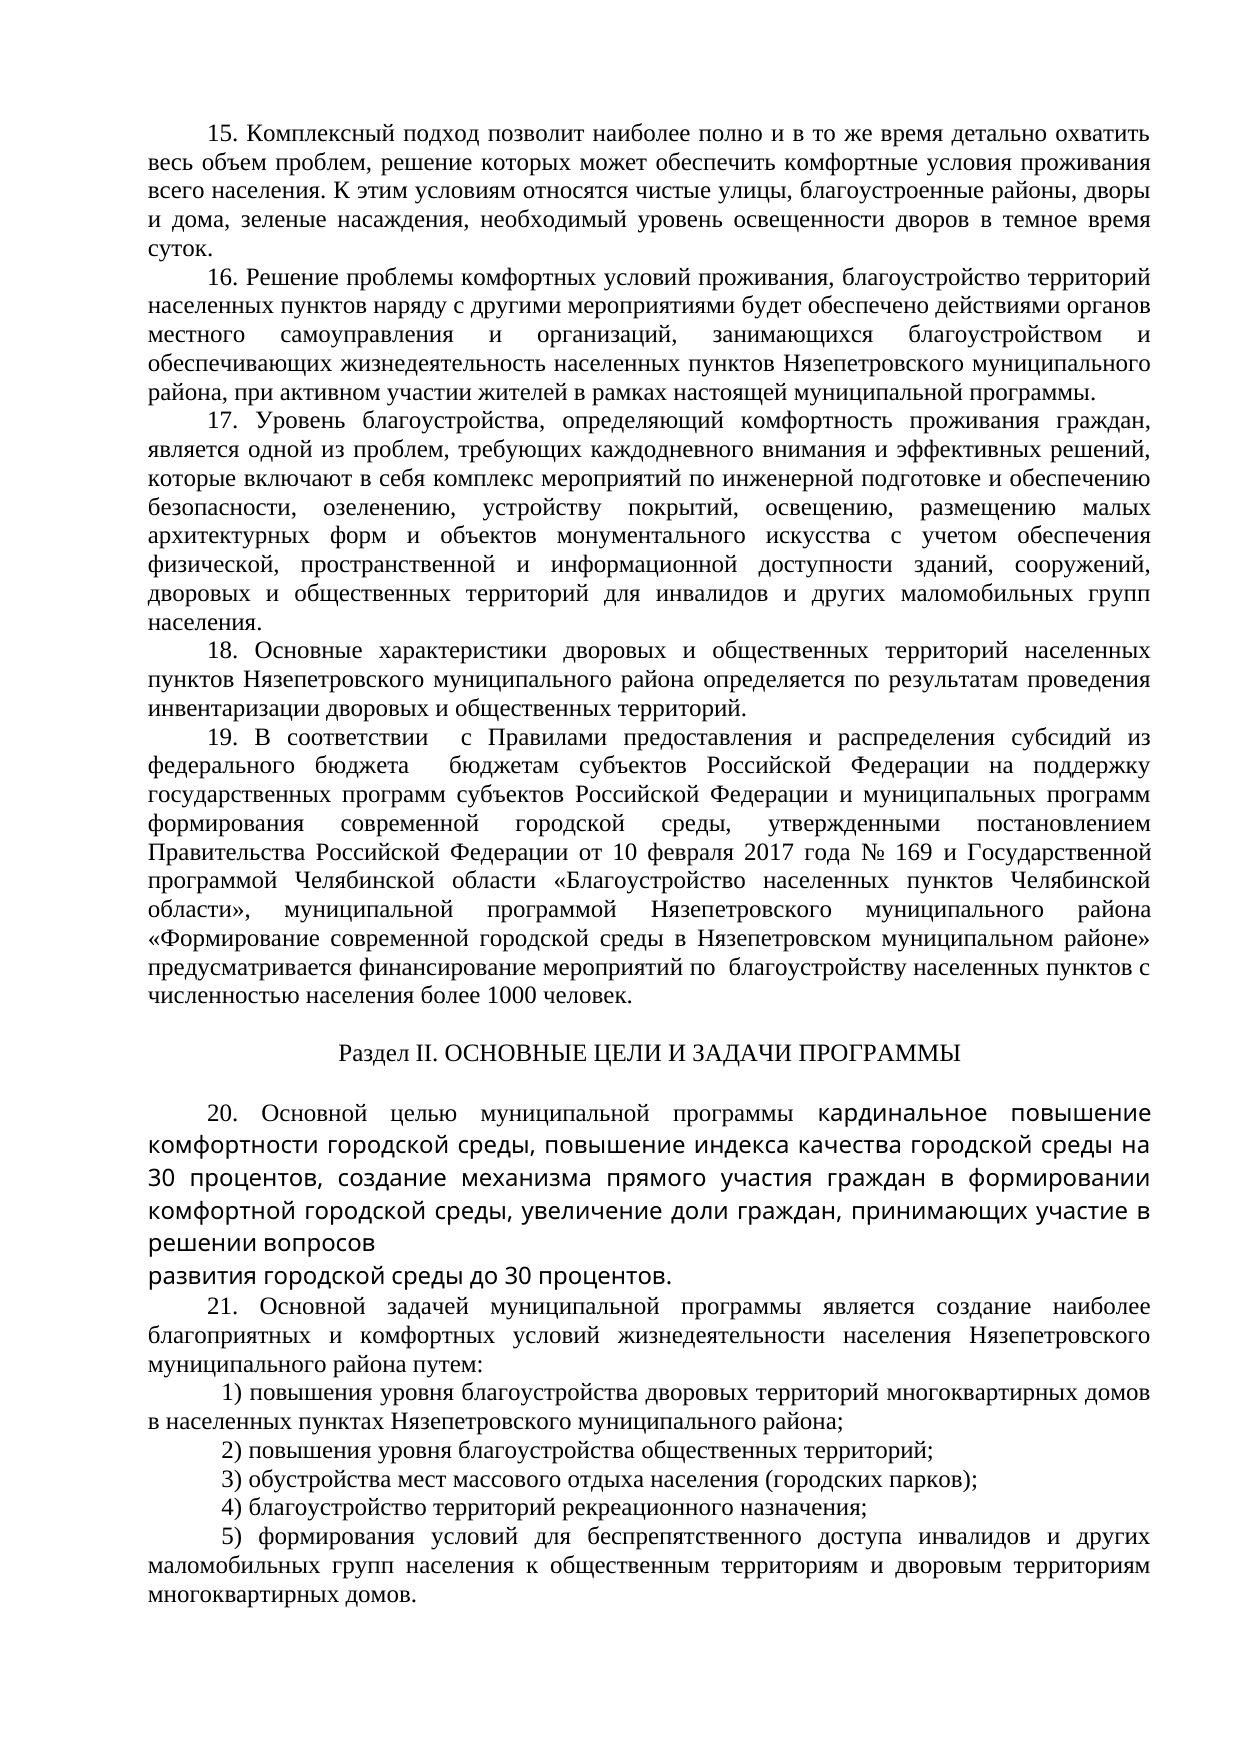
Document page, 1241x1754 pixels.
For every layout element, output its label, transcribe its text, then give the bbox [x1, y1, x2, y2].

text 18. Основные характеристики дворовых и общественных территорий населенных пунктов Нязепетровского муниципального района определяется по результатам проведения инвентаризации дворовых и общественных территорий. [148, 636, 1152, 722]
text Раздел II. ОСНОВНЫЕ ЦЕЛИ И ЗАДАЧИ ПРОГРАММЫ [148, 1038, 1152, 1067]
list 3) обустройства мест массового отдыха населения (городских парков); [221, 1464, 1152, 1492]
text развития городской среды до 30 процентов. [148, 1259, 1152, 1291]
text 15. Комплексный подход позволит наиболее полно и в то же время детально охватить весь объем проблем, решение которых может обеспечить комфортные условия проживания всего населения. К этим условиям относятся чистые улицы, благоустроенные районы, дворы и дома, зеленые насаждения, необходимый уровень освещенности дворов в темное время суток. [148, 118, 1152, 262]
text 17. Уровень благоустройства, определяющий комфортность проживания граждан, является одной из проблем, требующих каждодневного внимания и эффективных решений, которые включают в себя комплекс мероприятий по инженерной подготовке и обеспечению безопасности, озеленению, устройству покрытий, освещению, размещению малых архитектурных форм и объектов монументального искусства с учетом обеспечения физической, пространственной и информационной доступности зданий, сооружений, дворовых и общественных территорий для инвалидов и других маломобильных групп населения. [148, 406, 1152, 636]
list 2) повышения уровня благоустройства общественных территорий; [221, 1435, 1152, 1464]
list 4) благоустройство территорий рекреационного назначения; [221, 1492, 1152, 1521]
text 16. Решение проблемы комфортных условий проживания, благоустройство территорий населенных пунктов наряду с другими мероприятиями будет обеспечено действиями органов местного самоуправления и организаций, занимающихся благоустройством и обеспечивающих жизнедеятельность населенных пунктов Нязепетровского муниципального района, при активном участии жителей в рамках настоящей муниципальной программы. [148, 262, 1152, 406]
list 21. Основной задачей муниципальной программы является создание наиболее благоприятных и комфортных условий жизнедеятельности населения Нязепетровского муниципального района путем: [148, 1291, 1152, 1377]
list 5) формирования условий для беспрепятственного доступа инвалидов и других маломобильных групп населения к общественным территориям и дворовым территориям многоквартирных домов. [148, 1521, 1152, 1607]
list 1) повышения уровня благоустройства дворовых территорий многоквартирных домов в населенных пунктах Нязепетровского муниципального района; [148, 1377, 1152, 1435]
text 20. Основной целью муниципальной программы кардинальное повышение комфортности городской среды, повышение индекса качества городской среды на 30 процентов, создание механизма прямого участия граждан в формировании комфортной городской среды, увеличение доли граждан, принимающих участие в решении вопросов [148, 1096, 1152, 1259]
list 19. В соответствии с Правилами предоставления и распределения субсидий из федерального бюджета бюджетам субъектов Российской Федерации на поддержку государственных программ субъектов Российской Федерации и муниципальных программ формирования современной городской среды, утвержденными постановлением Правительства Российской Федерации от 10 февраля 2017 года № 169 и Государственной программой Челябинской области «Благоустройство населенных пунктов Челябинской области», муниципальной программой Нязепетровского муниципального района «Формирование современной городской среды в Нязепетровском муниципальном районе» предусматривается финансирование мероприятий по благоустройству населенных пунктов с численностью населения более 1000 человек. [148, 722, 1152, 1009]
